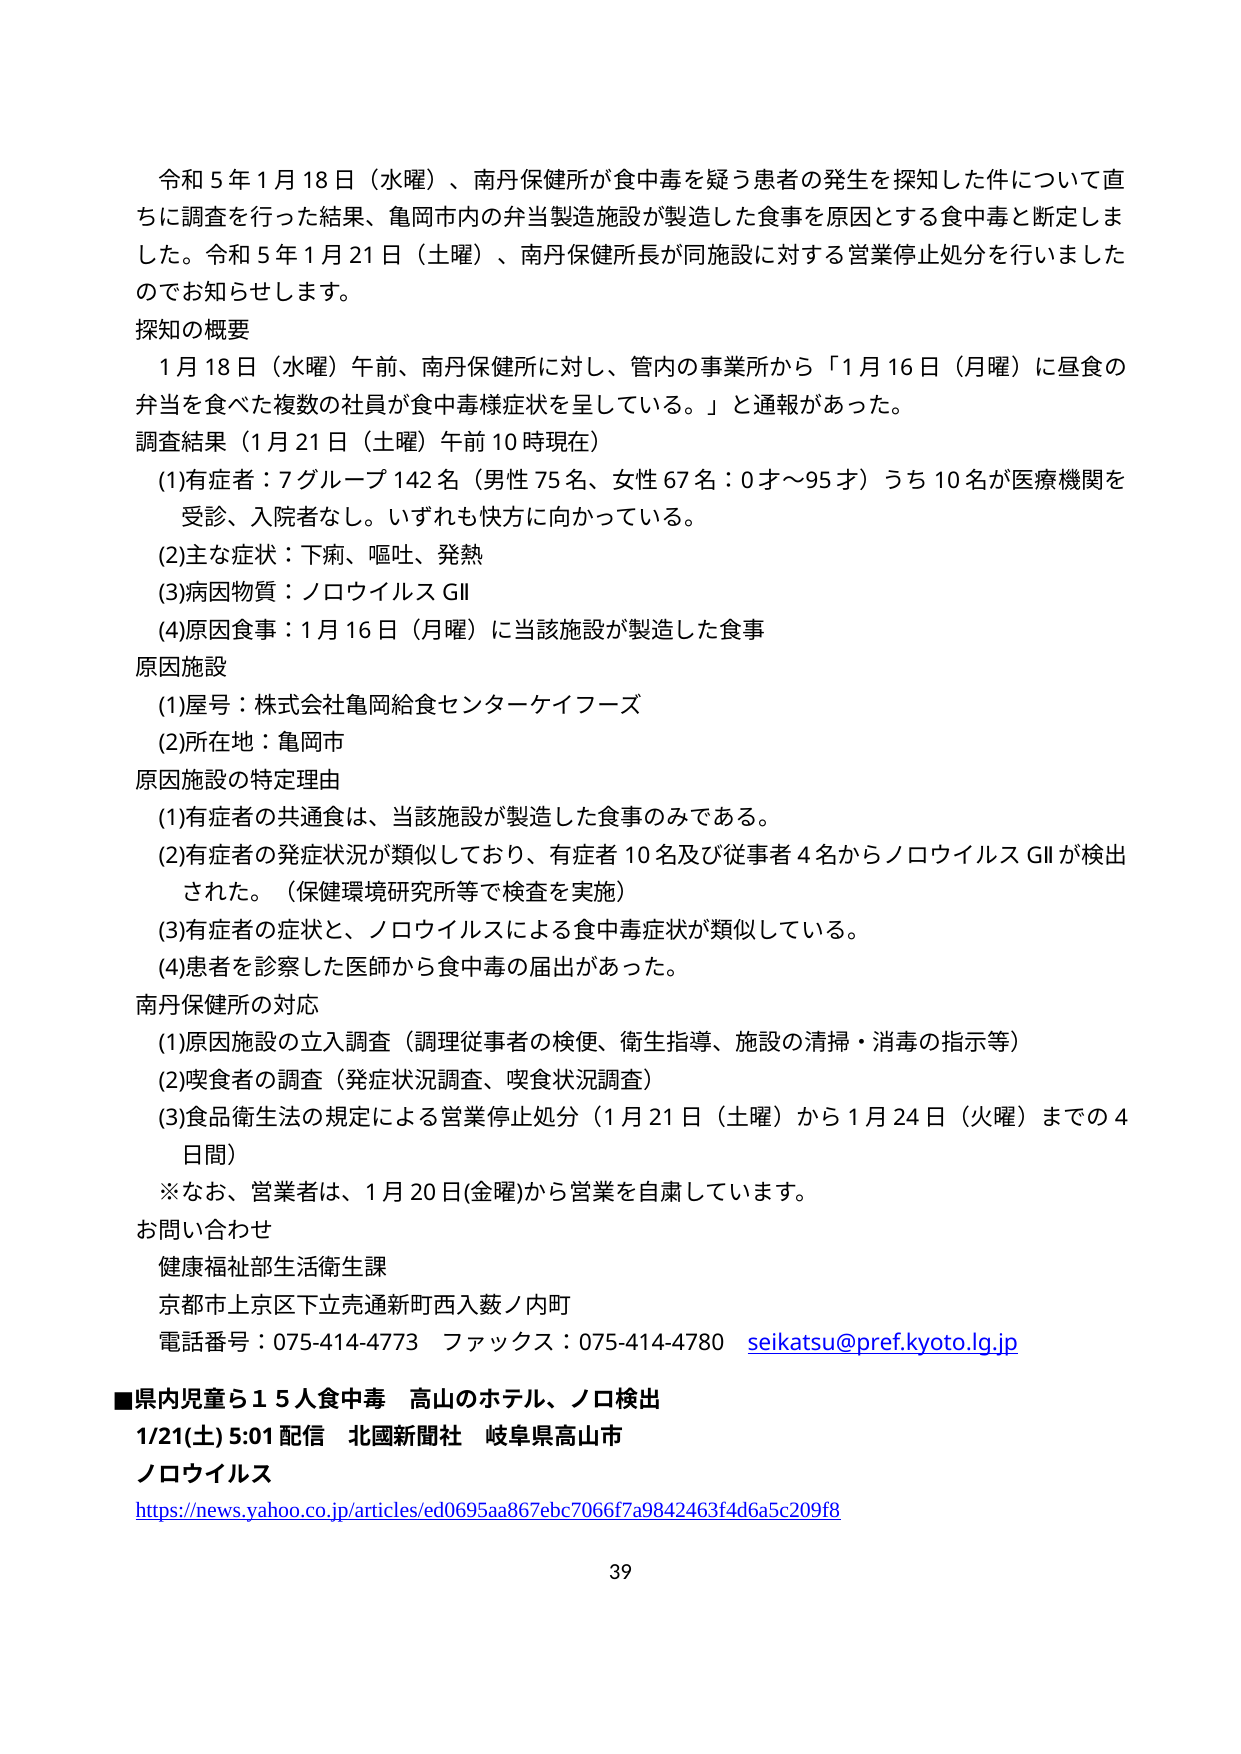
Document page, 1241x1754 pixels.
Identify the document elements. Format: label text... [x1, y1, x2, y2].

text 健康福祉部生活衛生課 [112, 1247, 1128, 1285]
text 1月18日（水曜）午前、南丹保健所に対し、管内の事業所から「1月16日（月曜）に昼食の弁当を食べた複数の社員が食中毒様症状を呈している。」と通報があった。 [135, 347, 1128, 422]
text (3)病因物質：ノロウイルスGⅡ [135, 572, 1128, 610]
text 探知の概要 [135, 310, 1128, 347]
text ■県内児童ら１５人食中毒 高山のホテル、ノロ検出 [112, 1378, 1128, 1416]
text 調査結果（1月21日（土曜）午前10時現在） [135, 422, 1128, 460]
text 南丹保健所の対応 [135, 985, 1128, 1022]
text ※なお、営業者は、1月20日(金曜)から営業を自粛しています。 [135, 1172, 1128, 1210]
text (1)有症者の共通食は、当該施設が製造した食事のみである。 [135, 797, 1128, 835]
text 原因施設の特定理由 [135, 760, 1128, 797]
text 京都市上京区下立売通新町西入薮ノ内町 [112, 1285, 1128, 1322]
text (2)喫食者の調査（発症状況調査、喫食状況調査） [135, 1060, 1128, 1097]
text (3)有症者の症状と、ノロウイルスによる食中毒症状が類似している。 [135, 910, 1128, 947]
text (1)原因施設の立入調査（調理従事者の検便、衛生指導、施設の清掃・消毒の指示等） [135, 1022, 1128, 1060]
text 1/21(土) 5:01配信 北國新聞社 岐阜県高山市 [135, 1416, 1128, 1453]
text (1)屋号：株式会社亀岡給食センターケイフーズ [135, 685, 1128, 722]
text 原因施設 [135, 647, 1128, 685]
text (3)食品衛生法の規定による営業停止処分（1月21日（土曜）から1月24日（火曜）までの4日間） [158, 1097, 1128, 1172]
text ノロウイルス [135, 1453, 1128, 1491]
text (2)主な症状：下痢、嘔吐、発熱 [135, 535, 1128, 572]
text (2)所在地：亀岡市 [135, 722, 1128, 760]
text お問い合わせ [135, 1210, 1128, 1247]
text (2)有症者の発症状況が類似しており、有症者10名及び従事者4名からノロウイルスGⅡが検出された。（保健環境研究所等で検査を実施） [158, 835, 1128, 910]
text https://news.yahoo.co.jp/articles/ed0695aa867ebc7066f7a9842463f4d6a5c209f8 [135, 1491, 1128, 1528]
text 電話番号：075-414-4773 ファックス：075-414-4780 seikatsu@pref.kyoto.lg.jp [135, 1322, 1128, 1360]
text (4)原因食事：1月16日（月曜）に当該施設が製造した食事 [135, 610, 1128, 647]
text (4)患者を診察した医師から食中毒の届出があった。 [135, 947, 1128, 985]
text (1)有症者：7グループ142名（男性75名、女性67名：0才～95才）うち10名が医療機関を受診、入院者なし。いずれも快方に向かっている。 [158, 460, 1128, 535]
text 令和5年1月18日（水曜）、南丹保健所が食中毒を疑う患者の発生を探知した件について直ちに調査を行った結果、亀岡市内の弁当製造施設が製造した食事を原因とする食中毒と断定しました。令和5年1月21日（土曜）、南丹保健所長が同施設に対する営業停止処分を行いましたのでお知らせします。 [135, 160, 1128, 310]
